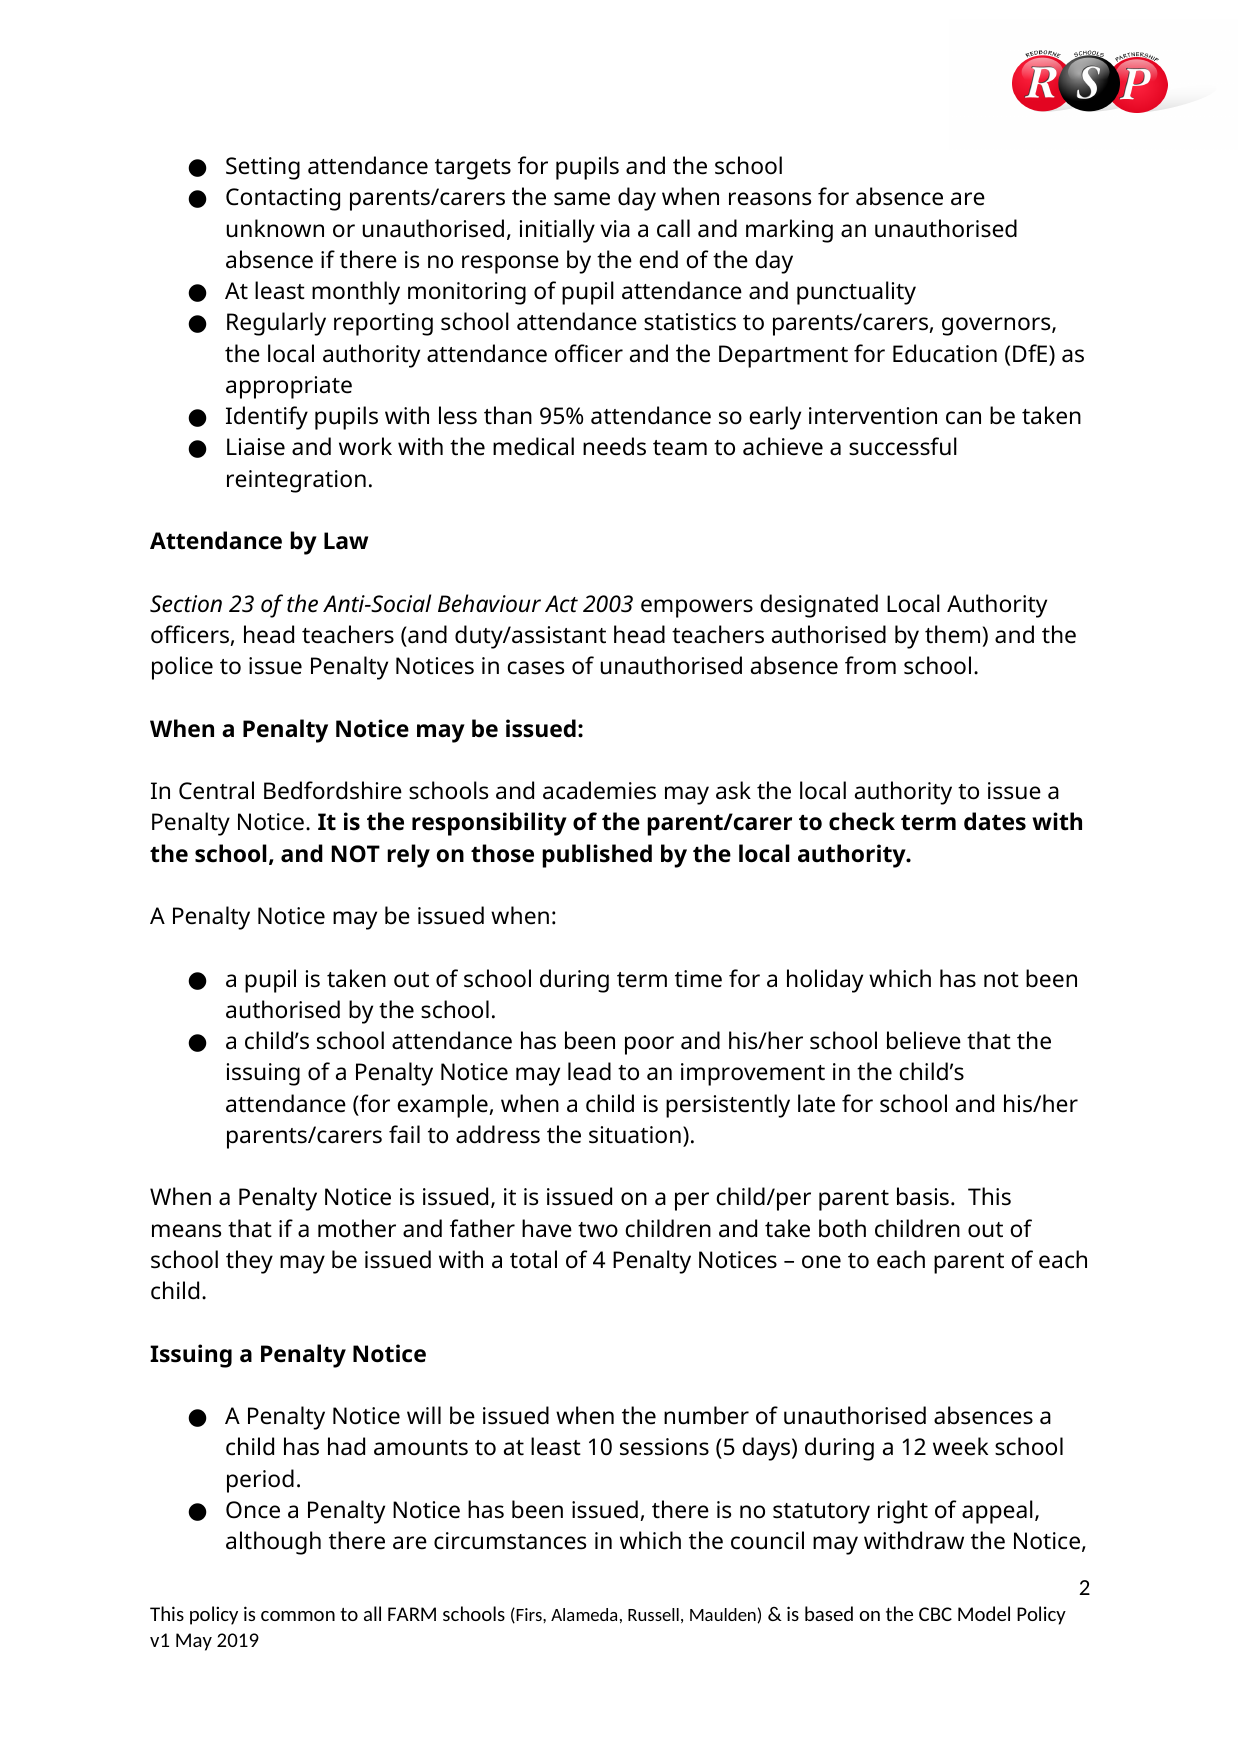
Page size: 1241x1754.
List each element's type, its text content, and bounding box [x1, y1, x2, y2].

list Setting attendance targets for pupils and the school [187, 150, 1090, 181]
list Identify pupils with less than 95% attendance so early intervention can be taken [187, 400, 1090, 431]
text In Central Bedfordshire schools and academies may ask the local authority to issue a Penalty Notice. It is the responsibility of the parent/carer to check term dates with the school, and NOT rely on those published by the local authority. [150, 775, 1090, 869]
list Regularly reporting school attendance statistics to parents/carers, governors, the local authority attendance officer and the Department for Education (DfE) as appropriate [187, 306, 1090, 400]
text Issuing a Penalty Notice [150, 1337, 1090, 1369]
list Contacting parents/carers the same day when reasons for absence are unknown or unauthorised, initially via a call and marking an unauthorised absence if there is no response by the end of the day [187, 181, 1090, 275]
picture [948, 19, 1238, 150]
text When a Penalty Notice is issued, it is issued on a per child/per parent basis. This means that if a mother and father have two children and take both children out of school they may be issued with a total of 4 Penalty Notices – one to each parent of each child. [150, 1181, 1090, 1306]
list a pupil is taken out of school during term time for a holiday which has not been authorised by the school. [187, 962, 1090, 1025]
list At least monthly monitoring of pupil attendance and punctuality [187, 275, 1090, 306]
text Section 23 of the Anti-Social Behaviour Act 2003 empowers designated Local Authority officers, head teachers (and duty/assistant head teachers authorised by them) and the police to issue Penalty Notices in cases of unauthorised absence from school. [150, 587, 1090, 681]
text Attendance by Law [150, 525, 1090, 556]
text When a Penalty Notice may be issued: [150, 712, 1090, 744]
text A Penalty Notice may be issued when: [150, 900, 1090, 931]
list A Penalty Notice will be issued when the number of unauthorised absences a child has had amounts to at least 10 sessions (5 days) during a 12 week school period. [187, 1400, 1090, 1494]
list Liaise and work with the medical needs team to achieve a successful reintegration. [187, 431, 1090, 494]
list a child’s school attendance has been poor and his/her school believe that the issuing of a Penalty Notice may lead to an improvement in the child’s attendance (for example, when a child is persistently late for school and his/her parents/carers fail to address the situation). [187, 1025, 1090, 1150]
